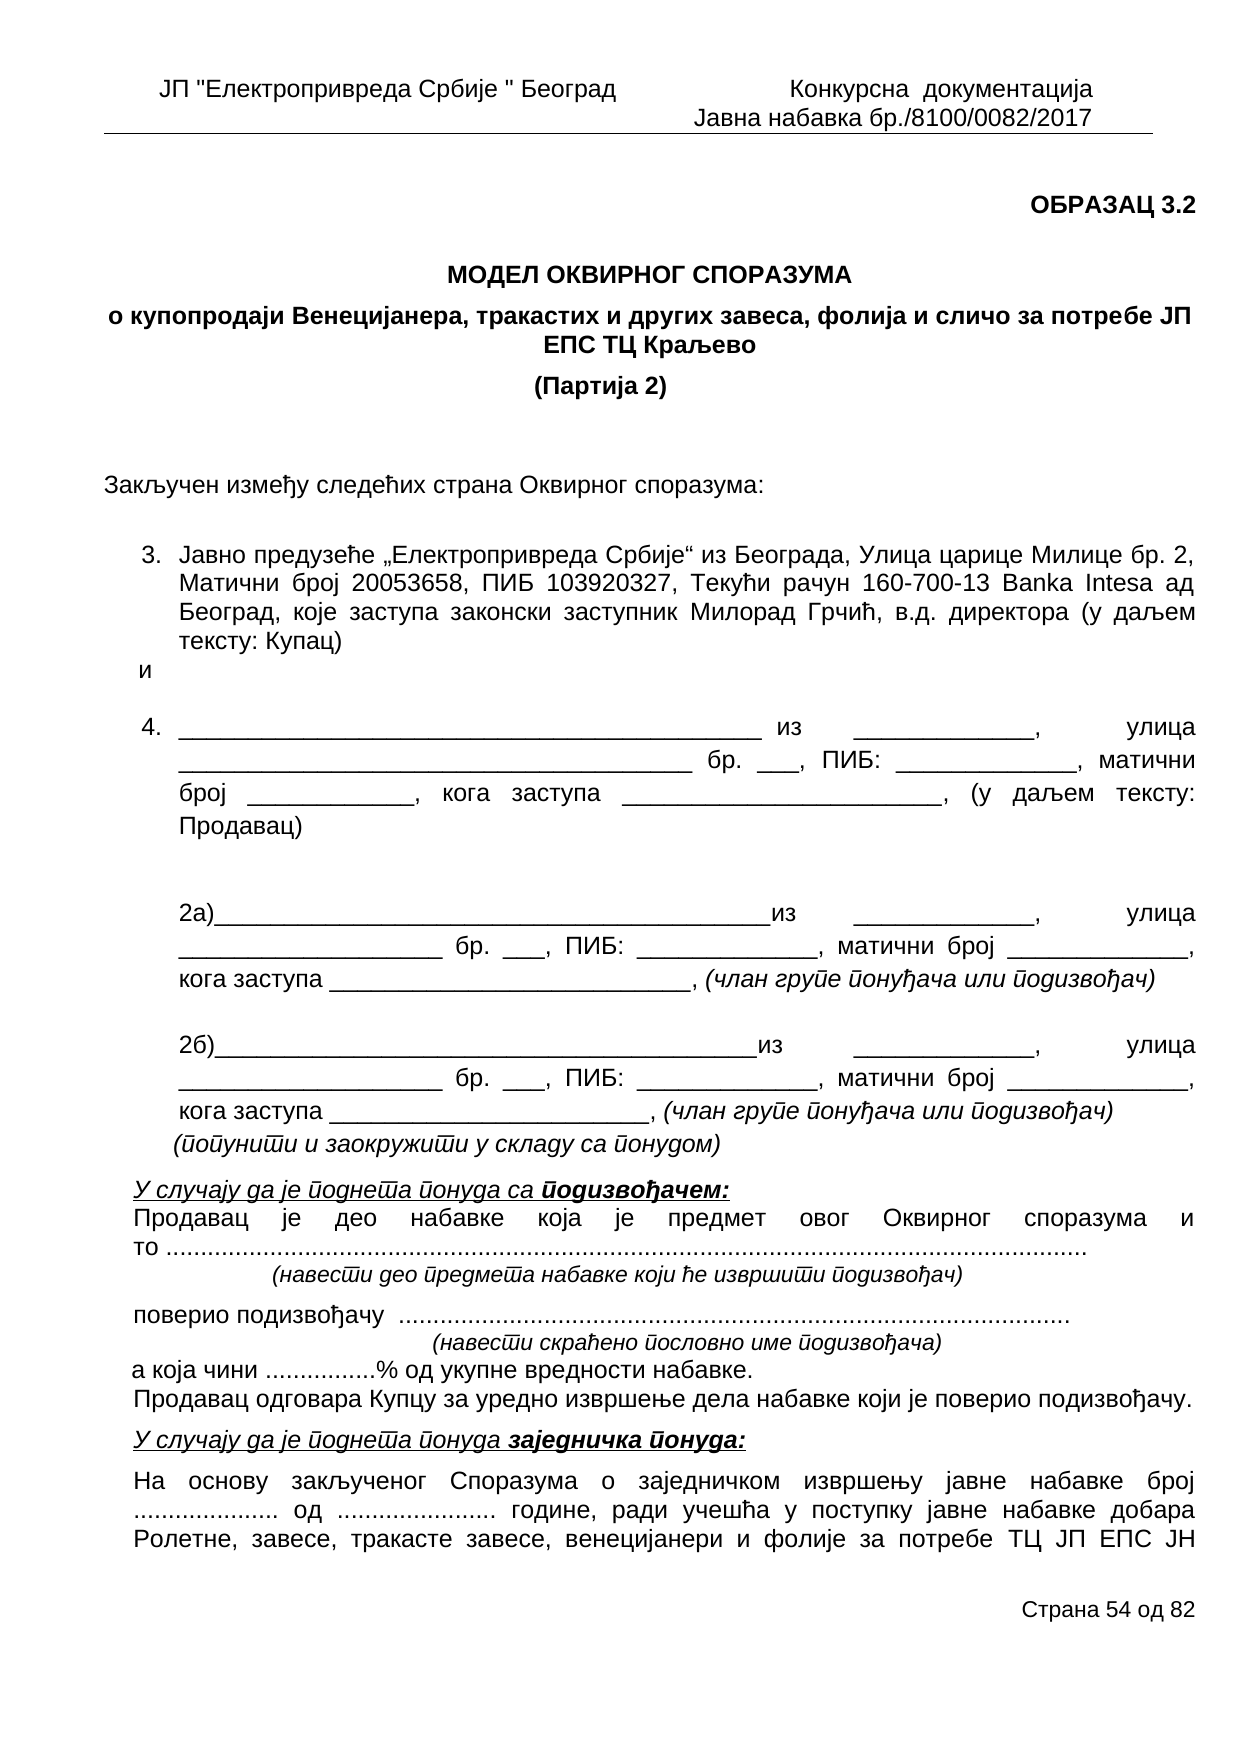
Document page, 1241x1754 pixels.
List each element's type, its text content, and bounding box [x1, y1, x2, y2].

text (навести скраћено пословно име подизвођача) [133, 1328, 1196, 1355]
text 2б)_______________________________________из _____________, улица ___________________ бр. ___, ПИБ: _____________, матични број _____________, кога заступа _______________________, (члан групе понуђача или подизвођач) [178, 1030, 1196, 1125]
text 2а)________________________________________из _____________, улица ___________________ бр. ___, ПИБ: _____________, матични број _____________, кога заступа __________________________, (члан групе понуђача или подизвођач) [178, 898, 1196, 993]
text о купопродаји Венецијанера, тракастих и других завеса, фолија и сличо за потребе ЈП ЕПС ТЦ Краљево [103, 301, 1196, 358]
text У случају да је поднета понуда са подизвођачем: [133, 1175, 1196, 1203]
text Продавац одговара Купцу за уредно извршење дела набавке који је поверио подизвођачу. [133, 1384, 1196, 1412]
text а која чини ................% од укупне вредности набавке. [103, 1355, 1196, 1384]
list __________________________________________ из _____________, улица _____________________________________ бр. ___, ПИБ: _____________, матични број ____________, кога заступа _______________________, (у даљем тексту: Продавац) [141, 712, 1196, 840]
text У случају да је поднета понуда заједничка понуда: [133, 1425, 1196, 1454]
text поверио подизвођачу ................................................................................................. [133, 1300, 1196, 1328]
text Продавац је део набавке која је предмет овог Оквирног споразума и то ..................................................................................................................................... [133, 1203, 1196, 1261]
text ОБРАЗАЦ 3.2 [178, 189, 1196, 218]
text МОДЕЛ ОКВИРНОГ СПОРАЗУМА [103, 259, 1196, 288]
list Јавно предузеће „Електропривреда Србије“ из Београда, Улица царице Милице бр. 2, Матични број 20053658, ПИБ 103920327, Текући рачун 160-700-13 Banka Intesа ад Београд, које заступа законски заступник Милорад Грчић, в.д. директора (у даљем тексту: Купац) [141, 539, 1196, 654]
text и [103, 654, 1196, 683]
text (попунити и заокружити у складу са понудом) [103, 1129, 1196, 1158]
text (Партија 2) [103, 371, 1196, 399]
text Закључен између следећих страна Оквирног споразума: [103, 469, 1196, 498]
text (навести део предмета набавке који ће извршити подизвођач) [133, 1261, 1196, 1287]
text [133, 1466, 1196, 1552]
